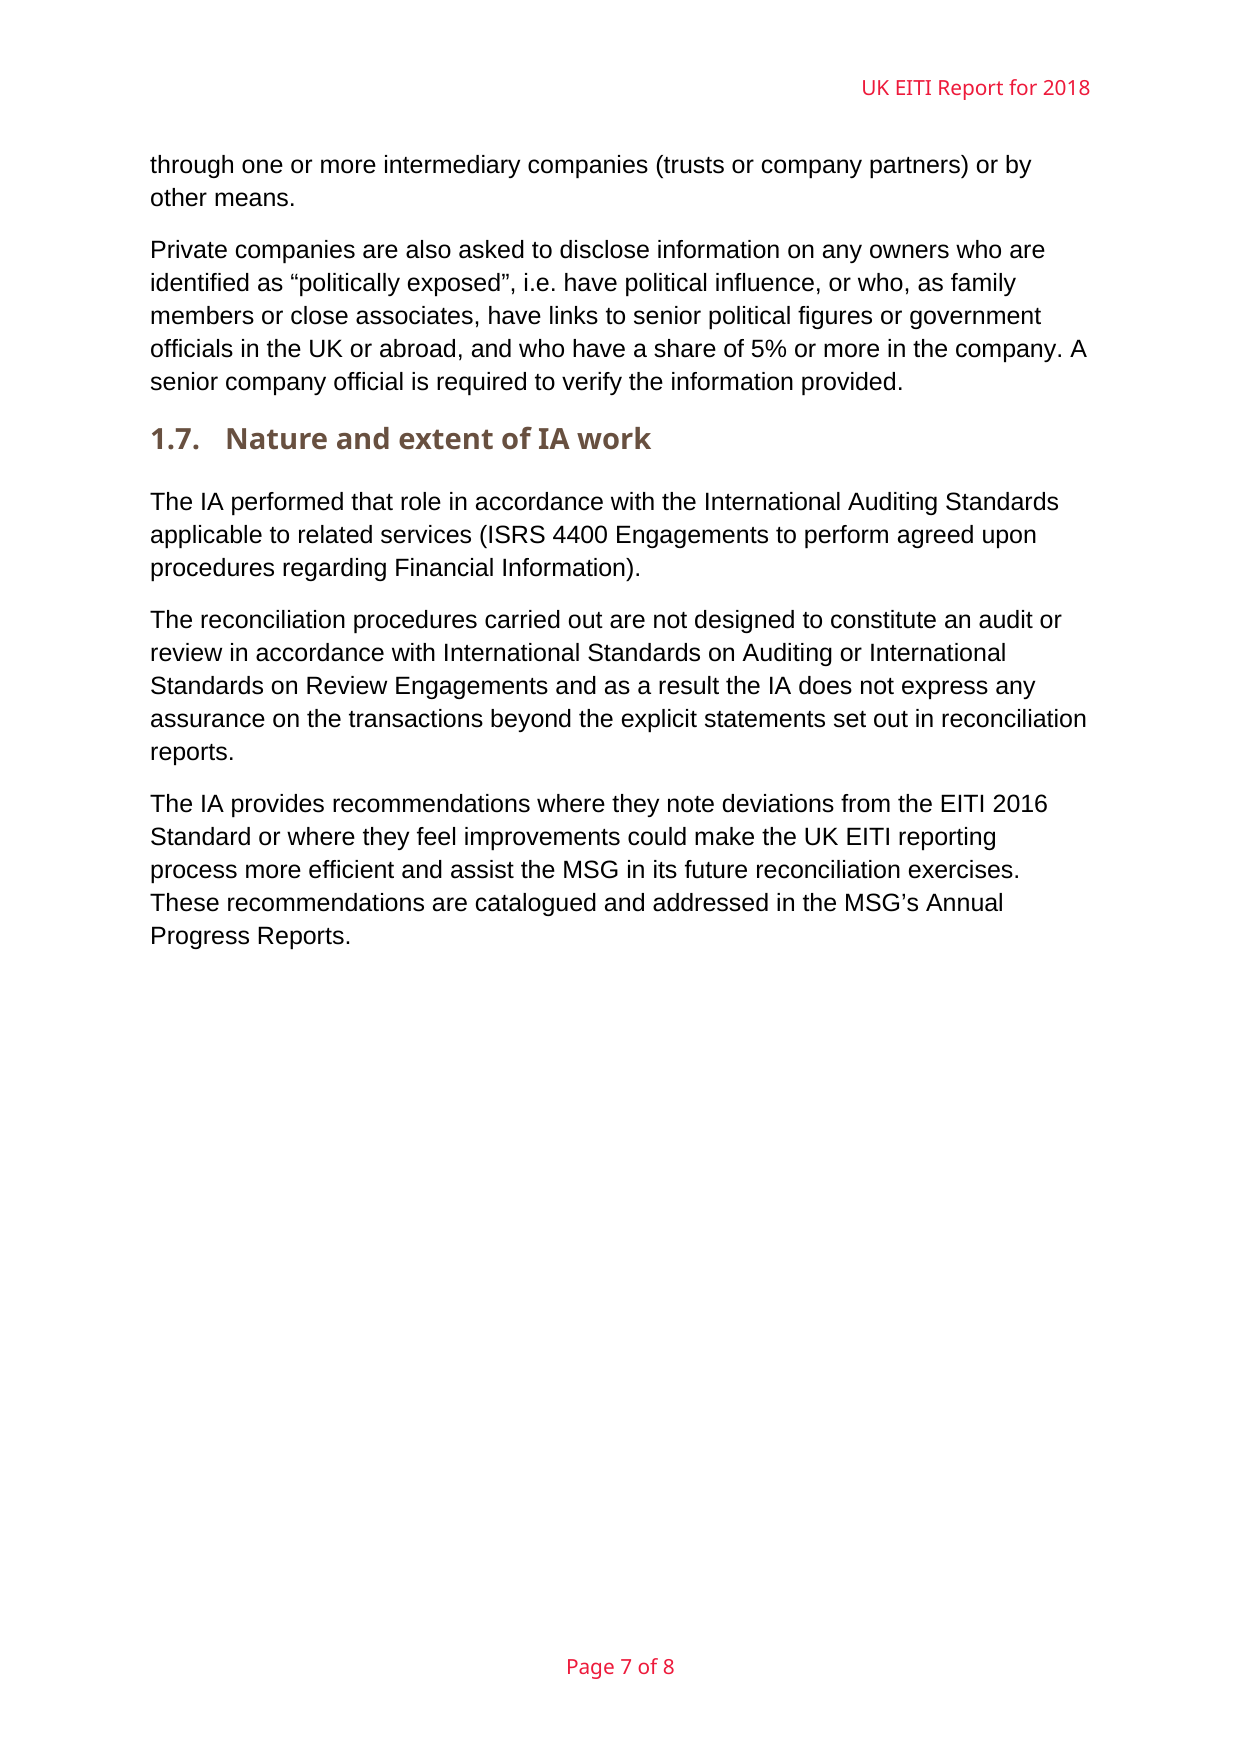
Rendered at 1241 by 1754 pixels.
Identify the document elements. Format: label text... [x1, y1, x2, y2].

text The IA performed that role in accordance with the International Auditing Standards applicable to related services (ISRS 4400 Engagements to perform agreed upon procedures regarding Financial Information). [150, 487, 1090, 582]
text The reconciliation procedures carried out are not designed to constitute an audit or review in accordance with International Standards on Auditing or International Standards on Review Engagements and as a result the IA does not express any assurance on the transactions beyond the explicit statements set out in reconciliation reports. [150, 605, 1090, 766]
text The IA provides recommendations where they note deviations from the EITI 2016 Standard or where they feel improvements could make the UK EITI reporting process more efficient and assist the MSG in its future reconciliation exercises. These recommendations are catalogued and addressed in the MSG’s Annual Progress Reports. [150, 789, 1090, 950]
subtitle Nature and extent of IA work [150, 419, 1040, 458]
text Private companies are also asked to disclose information on any owners who are identified as “politically exposed”, i.e. have political influence, or who, as family members or close associates, have links to senior political figures or government officials in the UK or abroad, and who have a share of 5% or more in the company. A senior company official is required to verify the information provided. [150, 235, 1090, 396]
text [150, 150, 1090, 212]
